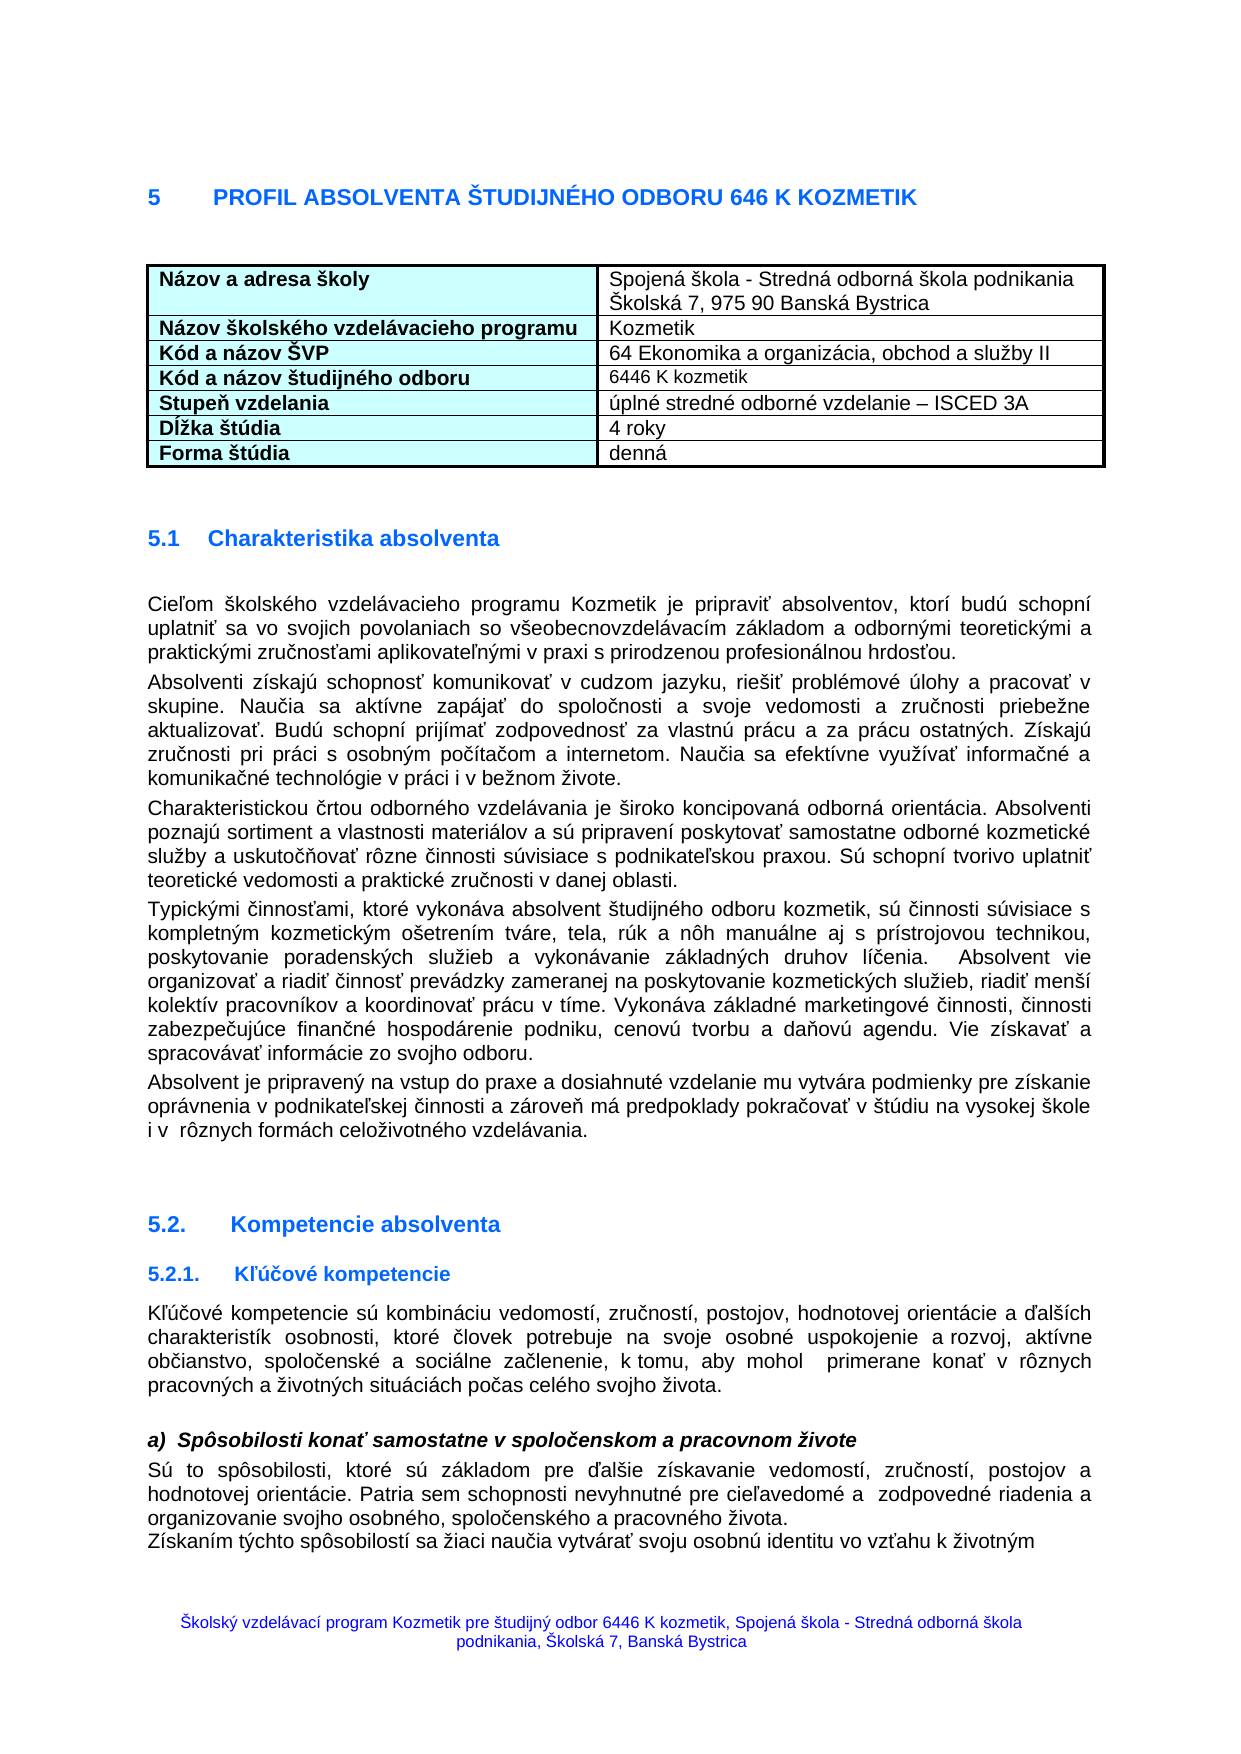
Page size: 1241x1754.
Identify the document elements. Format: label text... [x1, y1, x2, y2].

table_cell Forma štúdia [149, 441, 596, 465]
table_cell Kód a názov študijného odboru [149, 366, 596, 390]
text Typickými činnosťami, ktoré vykonáva absolvent študijného odboru kozmetik, sú činnosti súvisiace s kompletným kozmetickým ošetrením tváre, tela, rúk a nôh manuálne aj s prístrojovou technikou, poskytovanie poradenských služieb a vykonávanie základných druhov líčenia. Absolvent vie organizovať a riadiť činnosť prevádzky zameranej na poskytovanie kozmetických služieb, riadiť menší kolektív pracovníkov a koordinovať prácu v tíme. Vykonáva základné marketingové činnosti, činnosti zabezpečujúce finančné hospodárenie podniku, cenovú tvorbu a daňovú agendu. Vie získavať a spracovávať informácie zo svojho odboru. [147, 897, 1092, 1065]
subtitle 5.2.1. Kľúčové kompetencie [148, 1262, 1093, 1286]
table_cell Dĺžka štúdia [149, 416, 596, 440]
subtitle PROFIL ABSOLVENTA ŠTUDIJNÉHO ODBORU 646 K KOZMETIK [148, 184, 1093, 210]
table_cell Kozmetik [599, 316, 1102, 340]
table_cell denná [599, 441, 1102, 465]
table_cell 4 roky [599, 416, 1102, 440]
text Absolvent je pripravený na vstup do praxe a dosiahnuté vzdelanie mu vytvára podmienky pre získanie oprávnenia v podnikateľskej činnosti a zároveň má predpoklady pokračovať v štúdiu na vysokej škole i v rôznych formách celoživotného vzdelávania. [147, 1070, 1092, 1142]
table_cell Kód a názov ŠVP [149, 341, 596, 365]
table_cell Stupeň vzdelania [149, 391, 596, 415]
table_cell 6446 K kozmetik [599, 366, 1102, 390]
text Absolventi získajú schopnosť komunikovať v cudzom jazyku, riešiť problémové úlohy a pracovať v skupine. Naučia sa aktívne zapájať do spoločnosti a svoje vedomosti a zručnosti priebežne aktualizovať. Budú schopní prijímať zodpovednosť za vlastnú prácu a za prácu ostatných. Získajú zručnosti pri práci s osobným počítačom a internetom. Naučia sa efektívne využívať informačné a komunikačné technológie v práci i v bežnom živote. [147, 670, 1092, 790]
subtitle 5.2. Kompetencie absolventa [148, 1211, 1093, 1237]
text Charakteristickou črtou odborného vzdelávania je široko koncipovaná odborná orientácia. Absolventi poznajú sortiment a vlastnosti materiálov a sú pripravení poskytovať samostatne odborné kozmetické služby a uskutočňovať rôzne činnosti súvisiace s podnikateľskou praxou. Sú schopní tvorivo uplatniť teoretické vedomosti a praktické zručnosti v danej oblasti. [147, 796, 1092, 892]
table_cell úplné stredné odborné vzdelanie – ISCED 3A [599, 391, 1102, 415]
text Cieľom školského vzdelávacieho programu Kozmetik je pripraviť absolventov, ktorí budú schopní uplatniť sa vo svojich povolaniach so všeobecnovzdelávacím základom a odbornými teoretickými a praktickými zručnosťami aplikovateľnými v praxi s prirodzenou profesionálnou hrdosťou. [147, 592, 1092, 664]
table_cell 64 Ekonomika a organizácia, obchod a služby II [599, 341, 1102, 365]
table_header Spojená škola - Stredná odborná škola podnikania Školská 7, 975 90 Banská Bystrica [599, 267, 1102, 315]
subtitle Charakteristika absolventa [148, 525, 1093, 551]
table_header Názov a adresa školy [149, 267, 596, 315]
text Kľúčové kompetencie sú kombináciu vedomostí, zručností, postojov, hodnotovej orientácie a ďalších charakteristík osobnosti, ktoré človek potrebuje na svoje osobné uspokojenie a rozvoj, aktívne občianstvo, spoločenské a sociálne začlenenie, k tomu, aby mohol primerane konať v rôznych pracovných a životných situáciách počas celého svojho života. [147, 1301, 1092, 1397]
text Sú to spôsobilosti, ktoré sú základom pre ďalšie získavanie vedomostí, zručností, postojov a hodnotovej orientácie. Patria sem schopnosti nevyhnutné pre cieľavedomé a zodpovedné riadenia a organizovanie svojho osobného, spoločenského a pracovného života. [147, 1457, 1092, 1529]
text Získaním týchto spôsobilostí sa žiaci naučia vytvárať svoju osobnú identitu vo vzťahu k životným [147, 1529, 1092, 1553]
table_cell Názov školského vzdelávacieho programu [149, 316, 596, 340]
text a) Spôsobilosti konať samostatne v spoločenskom a pracovnom živote [147, 1428, 1093, 1452]
